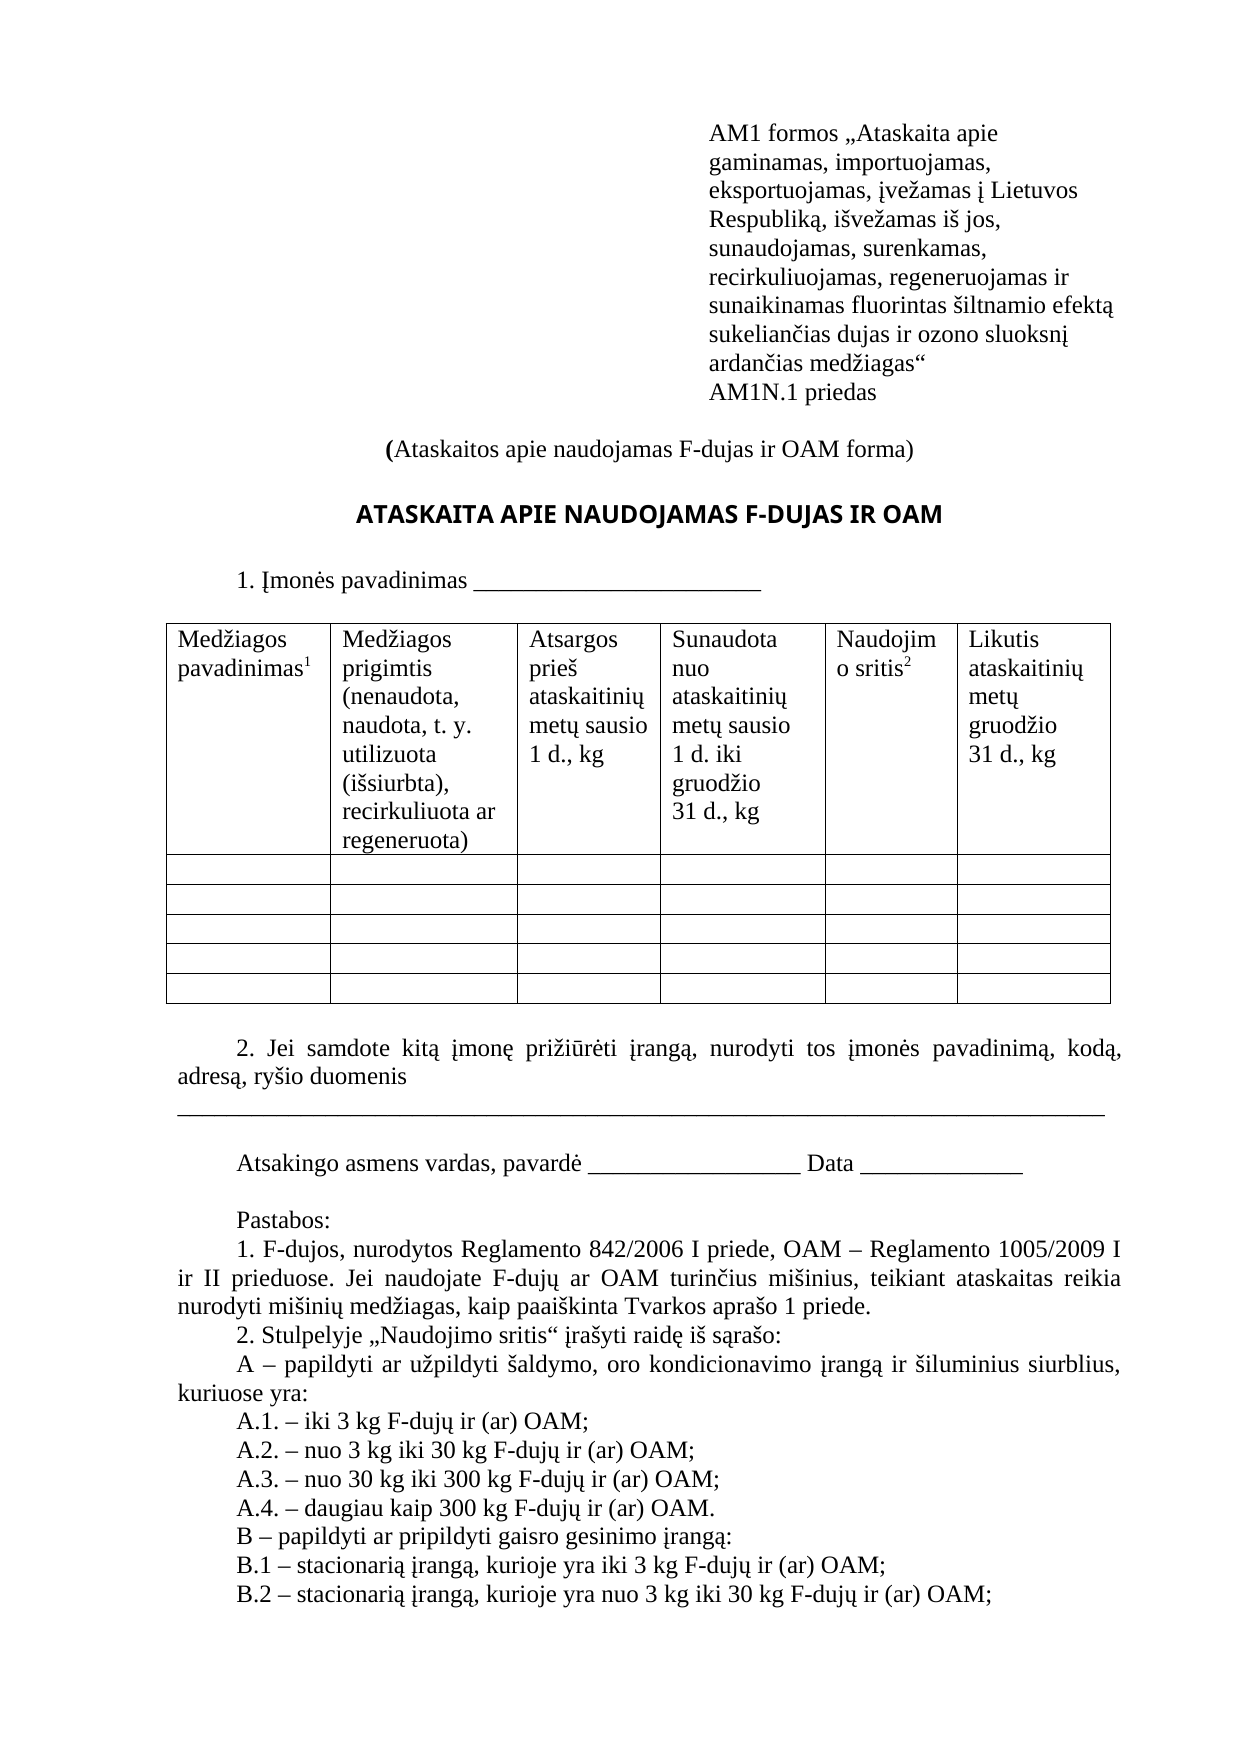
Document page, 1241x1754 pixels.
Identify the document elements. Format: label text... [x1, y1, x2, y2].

table_cell [518, 974, 660, 1003]
table_cell [661, 855, 825, 884]
table_header Sunaudota nuo ataskaitinių metų sausio 1 d. iki gruodžio 31 d., kg [661, 624, 825, 854]
text sunaudojamas, surenkamas, [177, 233, 1122, 262]
table_cell [518, 915, 660, 943]
table_cell [826, 974, 957, 1003]
table_cell [518, 885, 660, 913]
text B.1 – stacionarią įrangą, kurioje yra iki 3 kg F-dujų ir (ar) OAM; [177, 1550, 1122, 1579]
table_cell [958, 855, 1110, 884]
text 2. Stulpelyje „Naudojimo sritis“ įrašyti raidę iš sąrašo: [177, 1320, 1122, 1349]
text B – papildyti ar pripildyti gaisro gesinimo įrangą: [177, 1521, 1122, 1550]
text sunaikinamas fluorintas šiltnamio efektą [177, 291, 1122, 319]
table_cell [167, 974, 330, 1003]
text A.3. – nuo 30 kg iki 300 kg F-dujų ir (ar) OAM; [177, 1464, 1122, 1493]
text Atsakingo asmens vardas, pavardė _________________ Data _____________ [177, 1148, 1122, 1176]
text (Ataskaitos apie naudojamas F-dujas ir OAM forma) [177, 434, 1122, 463]
table_cell [826, 855, 957, 884]
table_cell [826, 915, 957, 943]
table_header Medžiagos prigimtis (nenaudota, naudota, t. y. utilizuota (išsiurbta), recirkuliuota ar regeneruota) [331, 624, 517, 854]
table_header Medžiagos pavadinimas1 [167, 624, 330, 854]
text A.4. – daugiau kaip 300 kg F-dujų ir (ar) OAM. [177, 1493, 1122, 1521]
table_header Naudojimo sritis2 [826, 624, 957, 854]
text 1. F-dujos, nurodytos Reglamento 842/2006 I priede, OAM – Reglamento 1005/2009 I ir II prieduose. Jei naudojate F-dujų ar OAM turinčius mišinius, teikiant ataskaitas reikia nurodyti mišinių medžiagas, kaip paaiškinta Tvarkos aprašo 1 priede. [177, 1234, 1122, 1320]
text gaminamas, importuojamas, [177, 147, 1122, 176]
text A.2. – nuo 3 kg iki 30 kg F-dujų ir (ar) OAM; [177, 1435, 1122, 1464]
text 2. Jei samdote kitą įmonę prižiūrėti įrangą, nurodyti tos įmonės pavadinimą, kodą, adresą, ryšio duomenis [177, 1033, 1122, 1090]
table_cell [661, 915, 825, 943]
table_cell [661, 974, 825, 1003]
table_cell [958, 885, 1110, 913]
text Pastabos: [177, 1205, 1122, 1234]
text B.2 – stacionarią įrangą, kurioje yra nuo 3 kg iki 30 kg F-dujų ir (ar) OAM; [177, 1579, 1122, 1608]
table_cell [518, 944, 660, 973]
text A – papildyti ar užpildyti šaldymo, oro kondicionavimo įrangą ir šiluminius siurblius, kuriuose yra: [177, 1349, 1122, 1406]
table_cell [331, 855, 517, 884]
text AM1 formos „Ataskaita apie [177, 118, 1122, 147]
table_cell [958, 974, 1110, 1003]
table_cell [826, 885, 957, 913]
table_cell [331, 974, 517, 1003]
table_header Likutis ataskaitinių metų gruodžio 31 d., kg [958, 624, 1110, 854]
table_cell [167, 885, 330, 913]
table_cell [958, 944, 1110, 973]
text eksportuojamas, įvežamas į Lietuvos [177, 176, 1122, 204]
text recirkuliuojamas, regeneruojamas ir [177, 262, 1122, 291]
text ataskaita apie naudojamas F-dujas ir oam [177, 497, 1122, 531]
table_header Atsargos prieš ataskaitinių metų sausio 1 d., kg [518, 624, 660, 854]
table_cell [167, 944, 330, 973]
text A.1. – iki 3 kg F-dujų ir (ar) OAM; [177, 1406, 1122, 1435]
table_cell [518, 855, 660, 884]
text _ [177, 1090, 1122, 1119]
text 1. Įmonės pavadinimas _______________________ [177, 565, 1122, 594]
table_cell [331, 915, 517, 943]
text sukeliančias dujas ir ozono sluoksnį [177, 319, 1122, 348]
text AM1N.1 priedas [177, 377, 1122, 406]
table_cell [331, 944, 517, 973]
table_cell [167, 915, 330, 943]
text Respubliką, išvežamas iš jos, [177, 204, 1122, 233]
table_cell [661, 944, 825, 973]
text ardančias medžiagas“ [177, 348, 1122, 377]
table_cell [167, 855, 330, 884]
table_cell [826, 944, 957, 973]
table_cell [331, 885, 517, 913]
table_cell [958, 915, 1110, 943]
table_cell [661, 885, 825, 913]
